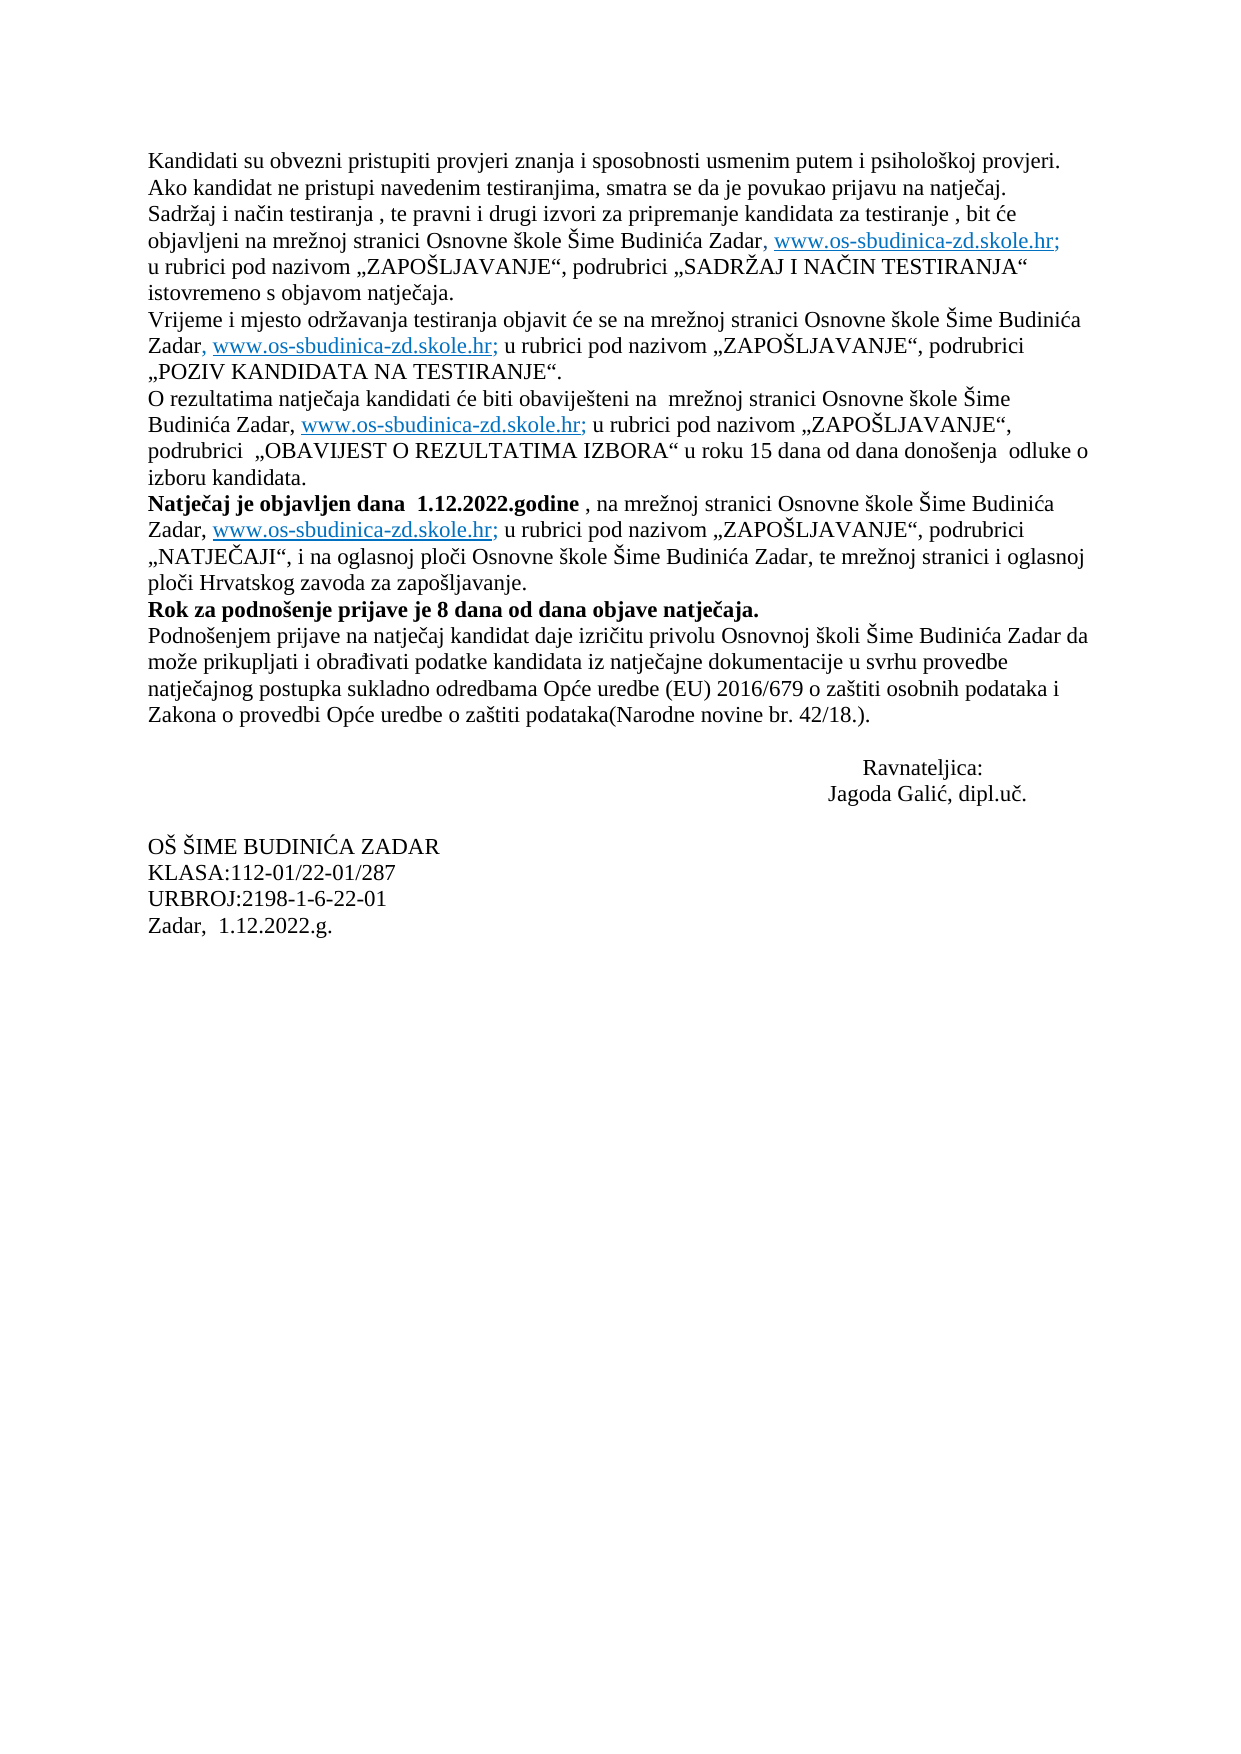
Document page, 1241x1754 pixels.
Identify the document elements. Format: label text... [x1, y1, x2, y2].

text u rubrici pod nazivom „ZAPOŠLJAVANJE“, podrubrici „SADRŽAJ I NAČIN TESTIRANJA“ istovremeno s objavom natječaja. [148, 253, 1093, 306]
text Zadar, 1.12.2022.g. [148, 912, 1093, 938]
text Sadržaj i način testiranja , te pravni i drugi izvori za pripremanje kandidata za testiranje , bit će objavljeni na mrežnoj stranici Osnovne škole Šime Budinića Zadar, www.os-sbudinica-zd.skole.hr; [148, 200, 1093, 253]
text Vrijeme i mjesto održavanja testiranja objavit će se na mrežnoj stranici Osnovne škole Šime Budinića Zadar, www.os-sbudinica-zd.skole.hr; u rubrici pod nazivom „ZAPOŠLJAVANJE“, podrubrici „POZIV KANDIDATA NA TESTIRANJE“. [148, 306, 1093, 385]
text Rok za podnošenje prijave je 8 dana od dana objave natječaja. [148, 596, 1093, 622]
text URBROJ:2198-1-6-22-01 [148, 886, 1093, 912]
text Jagoda Galić, dipl.uč. [148, 780, 1093, 806]
text Ravnateljica: [148, 754, 1093, 780]
text Podnošenjem prijave na natječaj kandidat daje izričitu privolu Osnovnoj školi Šime Budinića Zadar da može prikupljati i obrađivati podatke kandidata iz natječajne dokumentacije u svrhu provedbe natječajnog postupka sukladno odredbama Opće uredbe (EU) 2016/679 o zaštiti osobnih podataka i Zakona o provedbi Opće uredbe o zaštiti podataka(Narodne novine br. 42/18.). [148, 622, 1093, 727]
text O rezultatima natječaja kandidati će biti obaviješteni na mrežnoj stranici Osnovne škole Šime Budinića Zadar, www.os-sbudinica-zd.skole.hr; u rubrici pod nazivom „ZAPOŠLJAVANJE“, podrubrici „OBAVIJEST O REZULTATIMA IZBORA“ u roku 15 dana od dana donošenja odluke o izboru kandidata. [148, 385, 1093, 490]
text KLASA:112-01/22-01/287 [148, 859, 1093, 886]
text Natječaj je objavljen dana 1.12.2022.godine , na mrežnoj stranici Osnovne škole Šime Budinića Zadar, www.os-sbudinica-zd.skole.hr; u rubrici pod nazivom „ZAPOŠLJAVANJE“, podrubrici „NATJEČAJI“, i na oglasnoj ploči Osnovne škole Šime Budinića Zadar, te mrežnoj stranici i oglasnoj ploči Hrvatskog zavoda za zapošljavanje. [148, 490, 1093, 596]
text OŠ ŠIME BUDINIĆA ZADAR [148, 833, 1093, 859]
text Kandidati su obvezni pristupiti provjeri znanja i sposobnosti usmenim putem i psihološkoj provjeri. Ako kandidat ne pristupi navedenim testiranjima, smatra se da je povukao prijavu na natječaj. [148, 148, 1093, 200]
